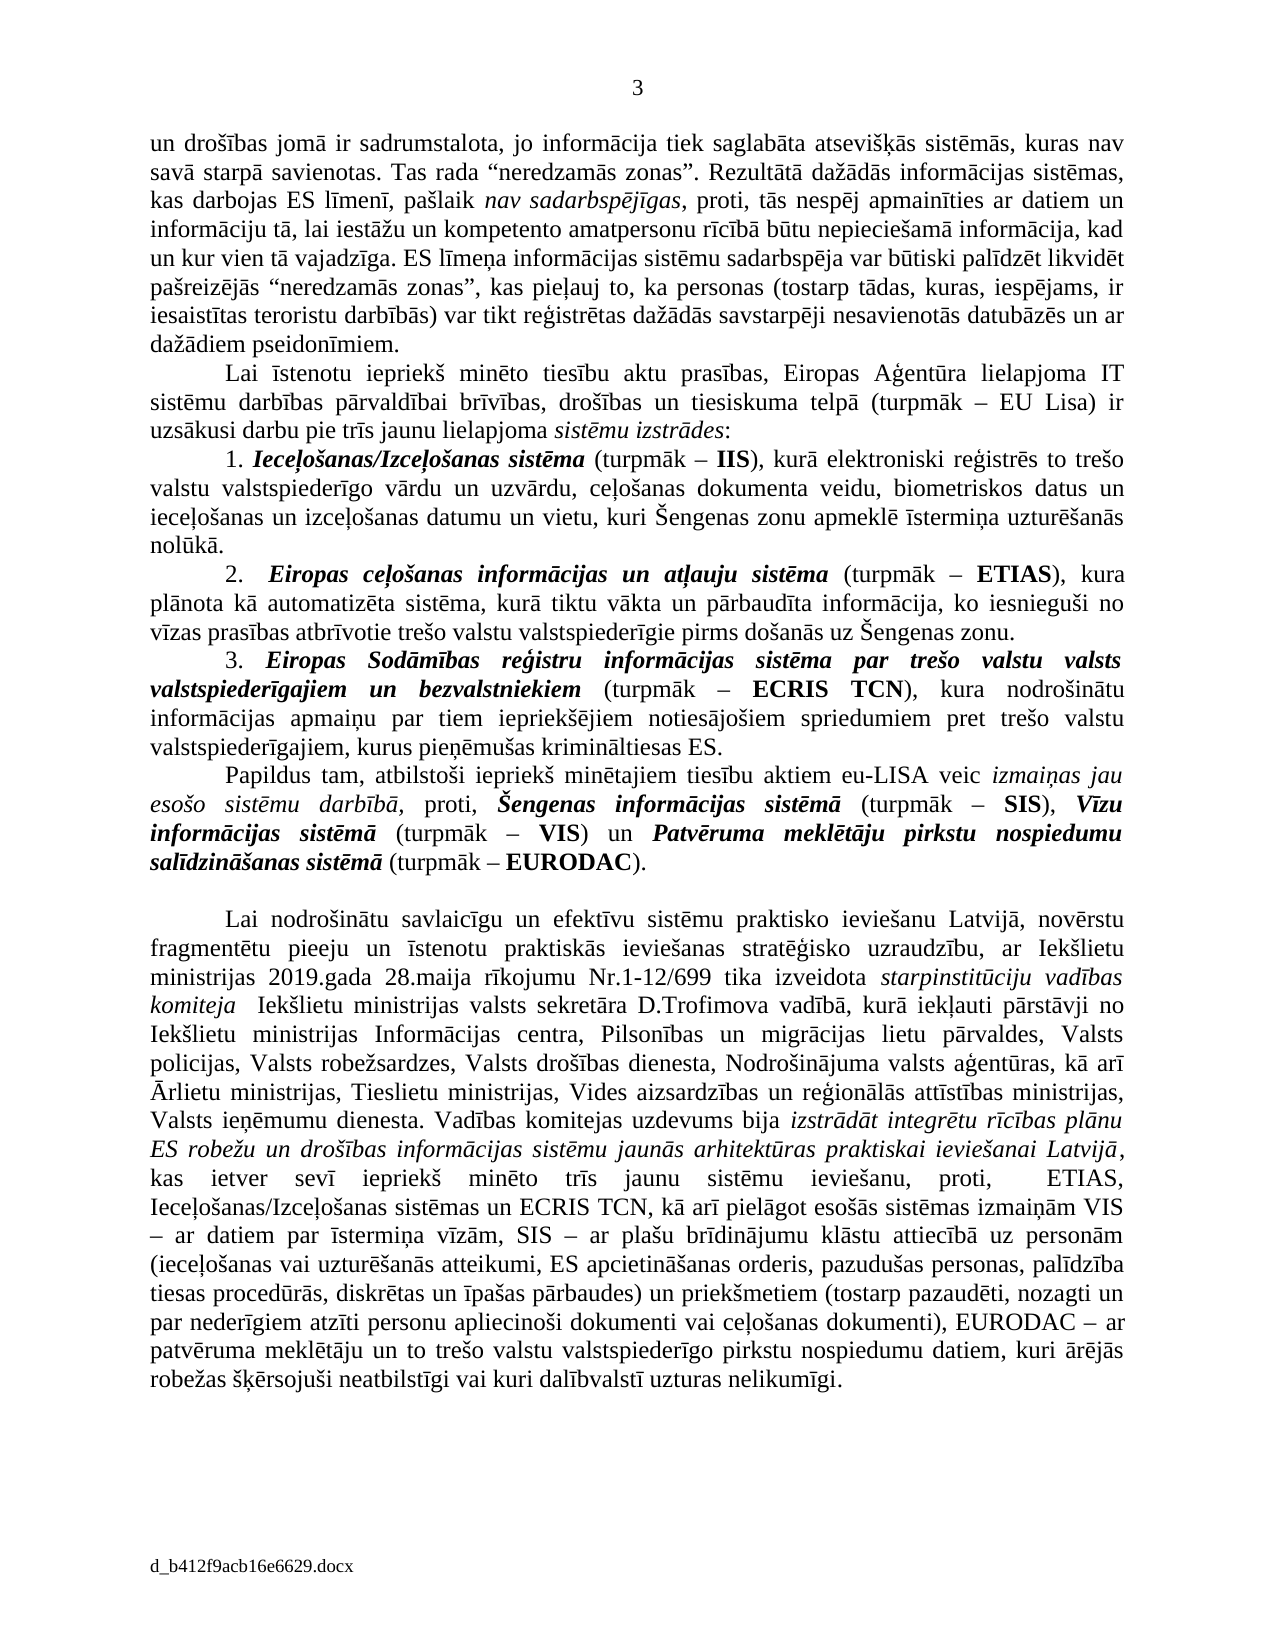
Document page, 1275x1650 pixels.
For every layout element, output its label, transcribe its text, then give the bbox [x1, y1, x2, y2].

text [150, 128, 1125, 358]
text Papildus tam, atbilstoši iepriekš minētajiem tiesību aktiem eu-LISA veic izmaiņas jau esošo sistēmu darbībā, proti, Šengenas informācijas sistēmā (turpmāk – SIS), Vīzu informācijas sistēmā (turpmāk – VIS) un Patvēruma meklētāju pirkstu nospiedumu salīdzināšanas sistēmā (turpmāk – EURODAC). [150, 761, 1125, 876]
text 1. Ieceļošanas/Izceļošanas sistēma (turpmāk – IIS), kurā elektroniski reģistrēs to trešo valstu valstspiederīgo vārdu un uzvārdu, ceļošanas dokumenta veidu, biometriskos datus un ieceļošanas un izceļošanas datumu un vietu, kuri Šengenas zonu apmeklē īstermiņa uzturēšanās nolūkā. [150, 444, 1125, 559]
text 3. Eiropas Sodāmības reģistru informācijas sistēma par trešo valstu valsts valstspiederīgajiem un bezvalstniekiem (turpmāk – ECRIS TCN), kura nodrošinātu informācijas apmaiņu par tiem iepriekšējiem notiesājošiem spriedumiem pret trešo valstu valstspiederīgajiem, kurus pieņēmušas krimināltiesas ES. [150, 646, 1125, 761]
text Lai nodrošinātu savlaicīgu un efektīvu sistēmu praktisko ieviešanu Latvijā, novērstu fragmentētu pieeju un īstenotu praktiskās ieviešanas stratēģisko uzraudzību, ar Iekšlietu ministrijas 2019.gada 28.maija rīkojumu Nr.1-12/699 tika izveidota starpinstitūciju vadības komiteja Iekšlietu ministrijas valsts sekretāra D.Trofimova vadībā, kurā iekļauti pārstāvji no Iekšlietu ministrijas Informācijas centra, Pilsonības un migrācijas lietu pārvaldes, Valsts policijas, Valsts robežsardzes, Valsts drošības dienesta, Nodrošinājuma valsts aģentūras, kā arī Ārlietu ministrijas, Tieslietu ministrijas, Vides aizsardzības un reģionālās attīstības ministrijas, Valsts ieņēmumu dienesta. Vadības komitejas uzdevums bija izstrādāt integrētu rīcības plānu ES robežu un drošības informācijas sistēmu jaunās arhitektūras praktiskai ieviešanai Latvijā, kas ietver sevī iepriekš minēto trīs jaunu sistēmu ieviešanu, proti, ETIAS, Ieceļošanas/Izceļošanas sistēmas un ECRIS TCN, kā arī pielāgot esošās sistēmas izmaiņām VIS – ar datiem par īstermiņa vīzām, SIS – ar plašu brīdinājumu klāstu attiecībā uz personām (ieceļošanas vai uzturēšanās atteikumi, ES apcietināšanas orderis, pazudušas personas, palīdzība tiesas procedūrās, diskrētas un īpašas pārbaudes) un priekšmetiem (tostarp pazaudēti, nozagti un par nederīgiem atzīti personu apliecinoši dokumenti vai ceļošanas dokumenti), EURODAC – ar patvēruma meklētāju un to trešo valstu valstspiederīgo pirkstu nospiedumu datiem, kuri ārējās robežas šķērsojuši neatbilstīgi vai kuri dalībvalstī uzturas nelikumīgi. [150, 904, 1125, 1393]
text Lai īstenotu iepriekš minēto tiesību aktu prasības, Eiropas Aģentūra lielapjoma IT sistēmu darbības pārvaldībai brīvības, drošības un tiesiskuma telpā (turpmāk – EU Lisa) ir uzsākusi darbu pie trīs jaunu lielapjoma sistēmu izstrādes: [150, 358, 1125, 444]
text 2. Eiropas ceļošanas informācijas un atļauju sistēma (turpmāk – ETIAS), kura plānota kā automatizēta sistēma, kurā tiktu vākta un pārbaudīta informācija, ko iesnieguši no vīzas prasības atbrīvotie trešo valstu valstspiederīgie pirms došanās uz Šengenas zonu. [150, 559, 1125, 646]
